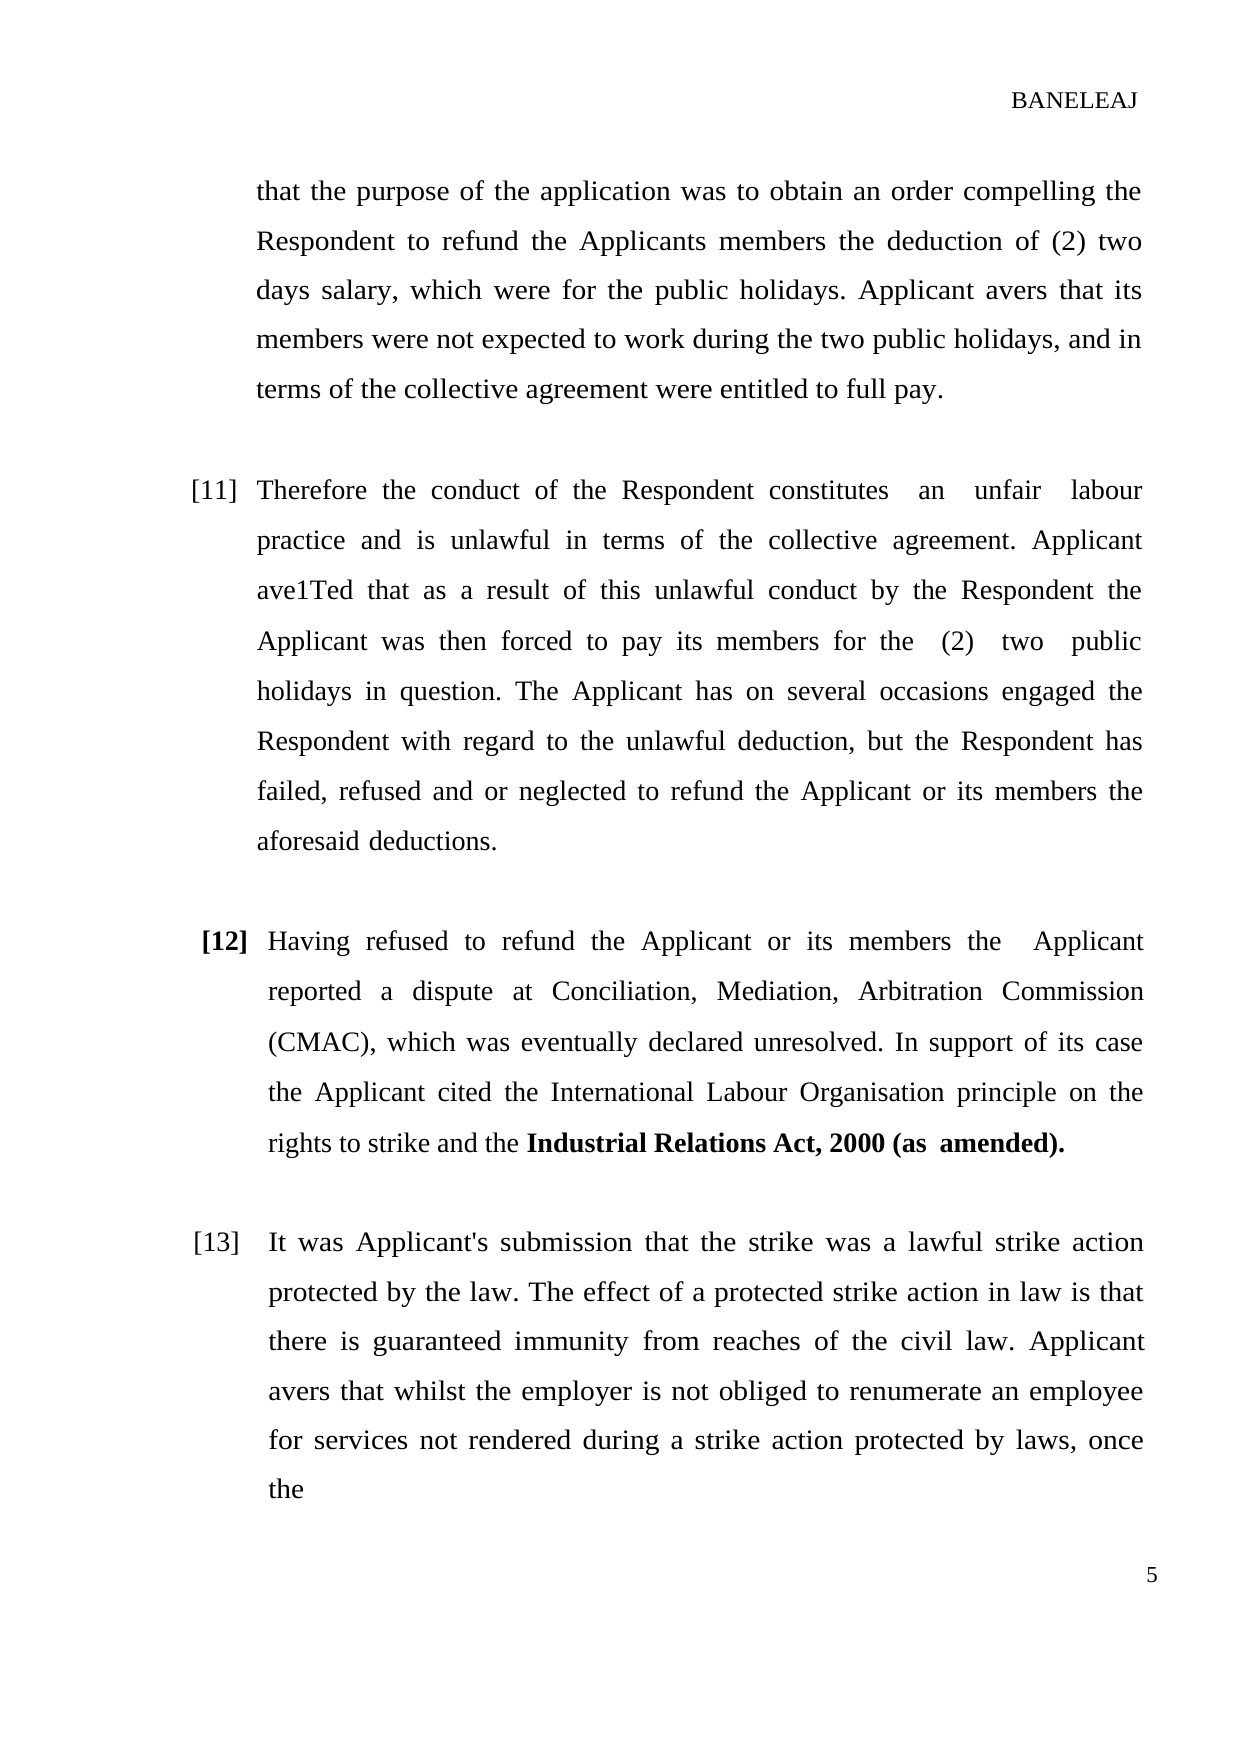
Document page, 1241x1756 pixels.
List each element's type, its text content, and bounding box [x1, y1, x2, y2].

list Having refused to refund the Applicant or its members the Applicant reported a dispute at Conciliation, Mediation, Arbitration Commission (CMAC), which was eventually declared unresolved. In support of its case the Applicant cited the International Labour Organisation principle on the rights to strike and the Industrial Relations Act, 2000 (as amended). [201, 924, 1145, 1158]
list It was Applicant's submission that the strike was a lawful strike action protected by the law. The effect of a protected strike action in law is that there is guaranteed immunity from reaches of the civil law. Applicant avers that whilst the employer is not obliged to renumerate an employee for services not rendered during a strike action protected by laws, once the [193, 1225, 1146, 1505]
text that the purpose of the application was to obtain an order compelling the Respondent to refund the Applicants members the deduction of (2) two days salary, which were for the public holidays. Applicant avers that its members were not expected to work during the two public holidays, and in terms of the collective agreement were entitled to full pay. [256, 174, 1144, 404]
list Therefore the conduct of the Respondent constitutes an unfair labour practice and is unlawful in terms of the collective agreement. Applicant ave1Ted that as a result of this unlawful conduct by the Respondent the Applicant was then forced to pay its members for the (2) two public holidays in question. The Applicant has on several occasions engaged the Respondent with regard to the unlawful deduction, but the Respondent has failed, refused and or neglected to refund the Applicant or its members the aforesaid deductions. [191, 473, 1144, 857]
